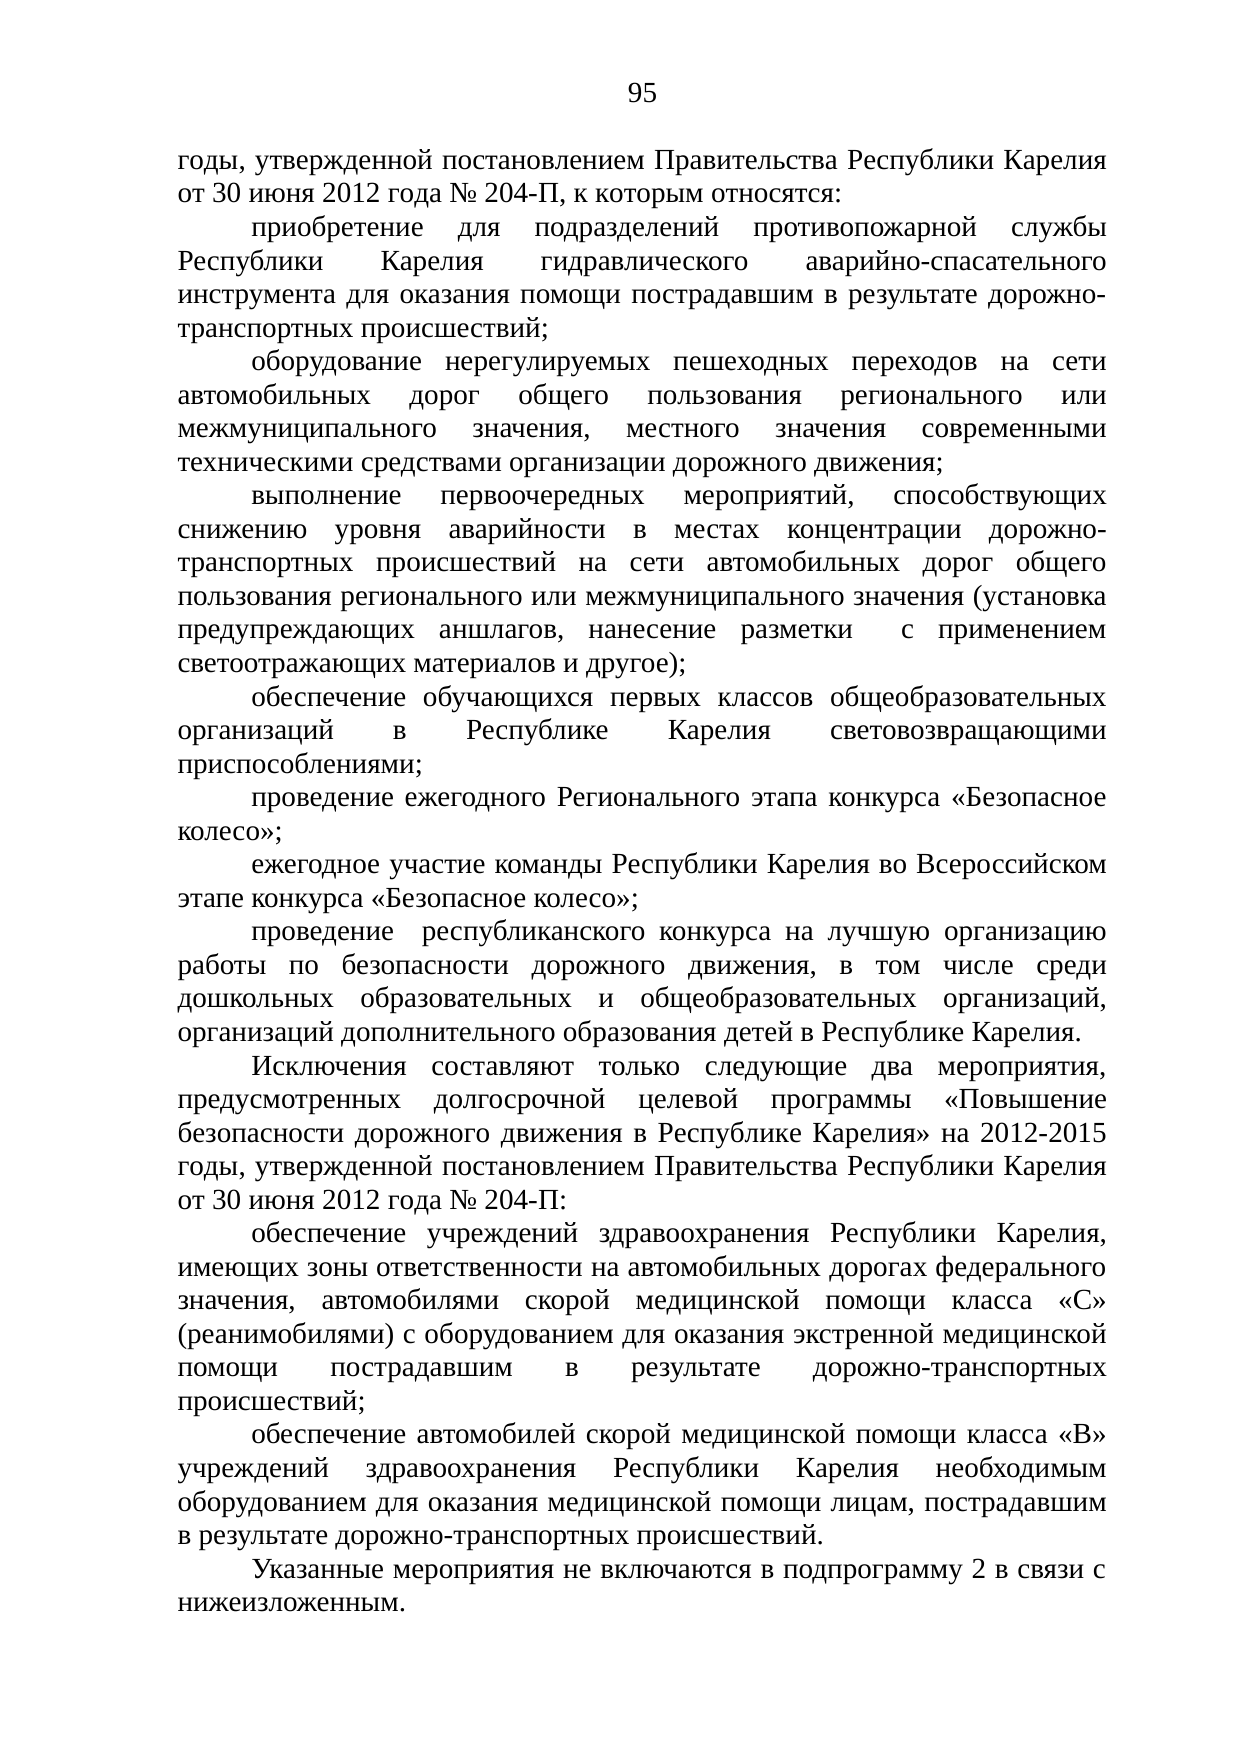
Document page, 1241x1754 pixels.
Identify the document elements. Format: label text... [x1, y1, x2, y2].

text приобретение для подразделений противопожарной службы Республики Карелия гидравлического аварийно-спасательного инструмента для оказания помощи пострадавшим в результате дорожно-транспортных происшествий; [177, 209, 1107, 343]
text обеспечение учреждений здравоохранения Республики Карелия, имеющих зоны ответственности на автомобильных дорогах федерального значения, автомобилями скорой медицинской помощи класса «С» (реанимобилями) с оборудованием для оказания экстренной медицинской помощи пострадавшим в результате дорожно-транспортных происшествий; [177, 1215, 1107, 1417]
text выполнение первоочередных мероприятий, способствующих снижению уровня аварийности в местах концентрации дорожно-транспортных происшествий на сети автомобильных дорог общего пользования регионального или межмуниципального значения (установка предупреждающих аншлагов, нанесение разметки с применением светоотражающих материалов и другое); [177, 477, 1107, 679]
text оборудование нерегулируемых пешеходных переходов на сети автомобильных дорог общего пользования регионального или межмуниципального значения, местного значения современными техническими средствами организации дорожного движения; [177, 343, 1107, 477]
text проведение ежегодного Регионального этапа конкурса «Безопасное колесо»; [177, 779, 1107, 846]
text ежегодное участие команды Республики Карелия во Всероссийском этапе конкурса «Безопасное колесо»; [177, 846, 1107, 913]
text проведение республиканского конкурса на лучшую организацию работы по безопасности дорожного движения, в том числе среди дошкольных образовательных и общеобразовательных организаций, организаций дополнительного образования детей в Республике Карелия. [177, 913, 1107, 1048]
text обеспечение обучающихся первых классов общеобразовательных организаций в Республике Карелия световозвращающими приспособлениями; [177, 679, 1107, 779]
text Исключения составляют только следующие два мероприятия, предусмотренных долгосрочной целевой программы «Повышение безопасности дорожного движения в Республике Карелия» на 2012-2015 годы, утвержденной постановлением Правительства Республики Карелия от 30 июня 2012 года № 204-П: [177, 1048, 1107, 1215]
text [177, 142, 1107, 209]
text обеспечение автомобилей скорой медицинской помощи класса «В» учреждений здравоохранения Республики Карелия необходимым оборудованием для оказания медицинской помощи лицам, пострадавшим в результате дорожно-транспортных происшествий. [177, 1417, 1107, 1551]
text Указанные мероприятия не включаются в подпрограмму 2 в связи с нижеизложенным. [177, 1551, 1107, 1618]
